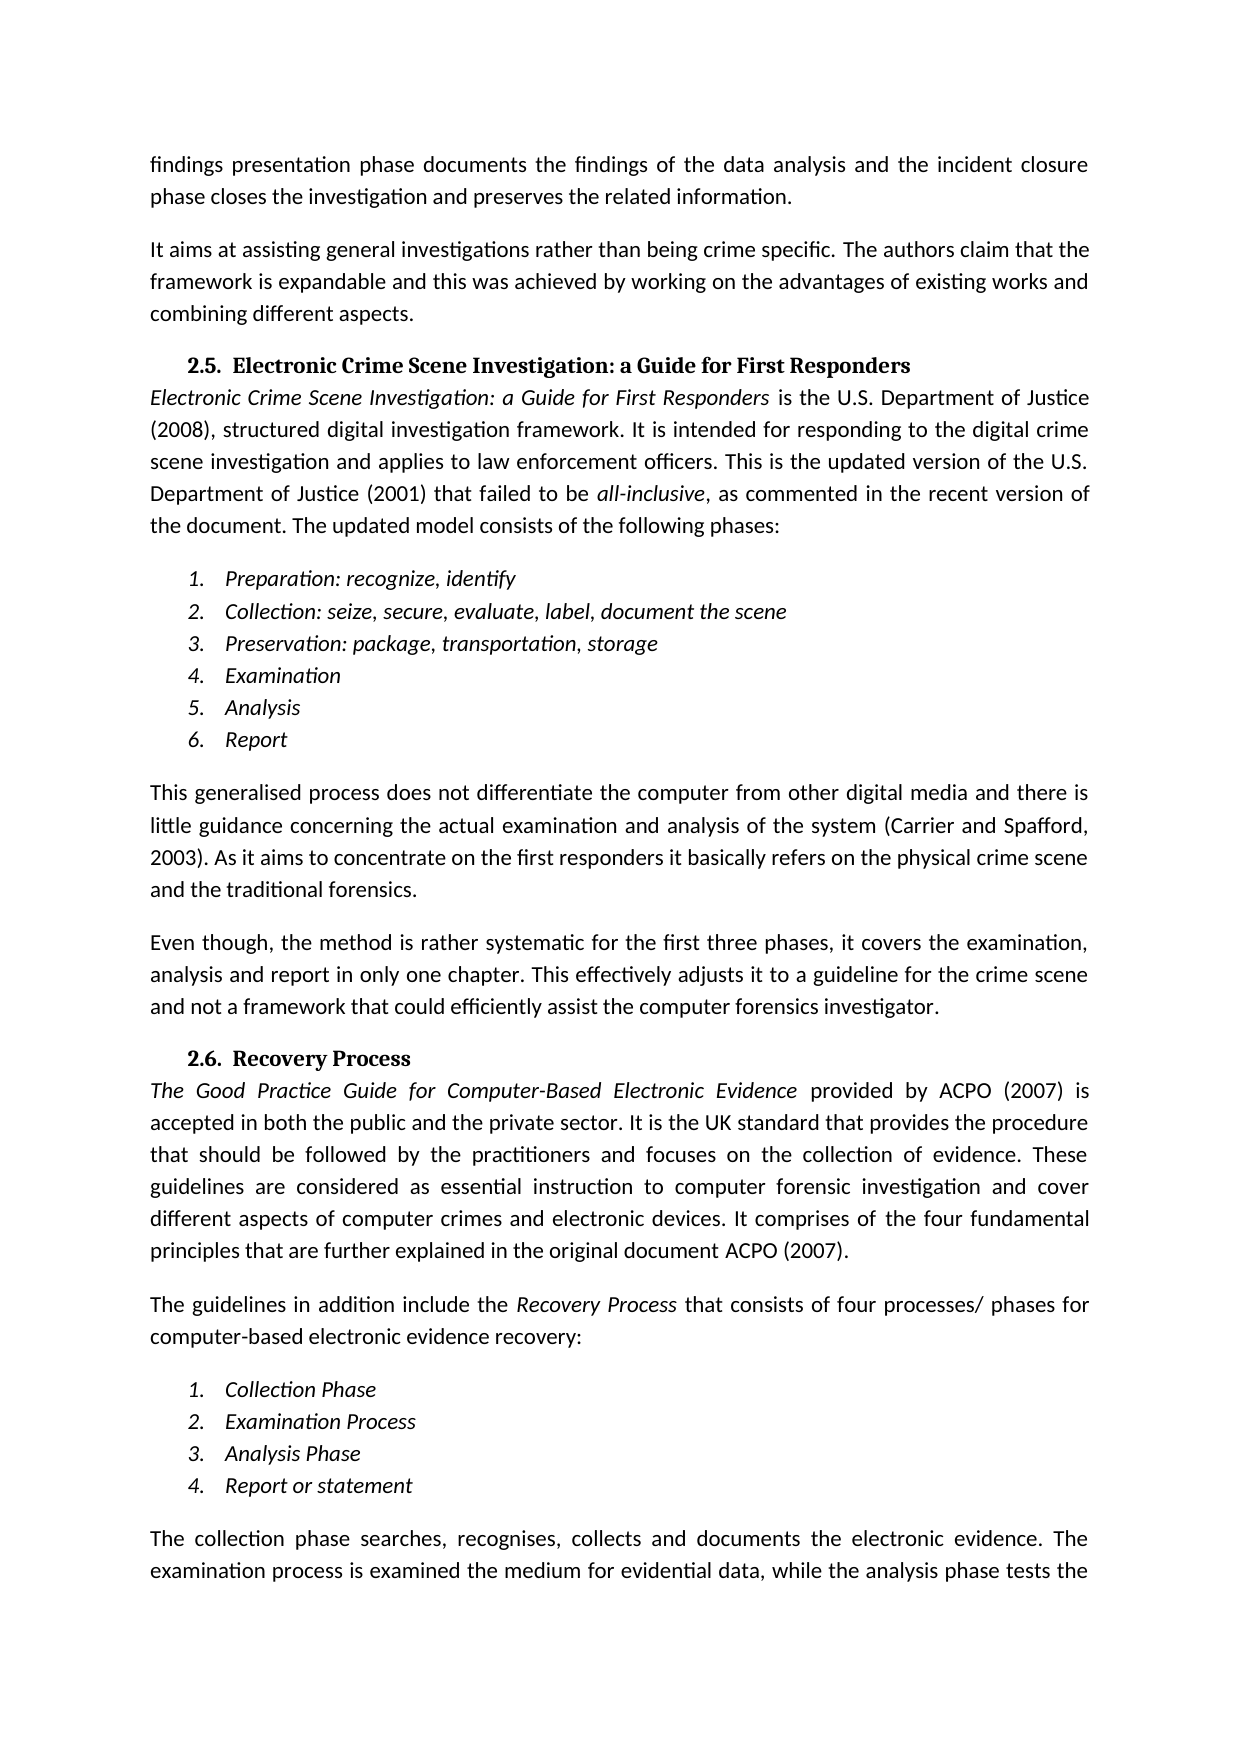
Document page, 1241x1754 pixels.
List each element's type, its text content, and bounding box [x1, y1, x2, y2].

text The guidelines in addition include the Recovery Process that consists of four processes/ phases for computer-based electronic evidence recovery: [150, 1290, 1090, 1350]
text It aims at assisting general investigations rather than being crime specific. The authors claim that the framework is expandable and this was achieved by working on the advantages of existing works and combining different aspects. [150, 235, 1090, 328]
list Analysis Phase [187, 1439, 1090, 1467]
subtitle Electronic Crime Scene Investigation: a Guide for First Responders [187, 353, 1090, 379]
list Examination Process [187, 1407, 1090, 1435]
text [150, 1524, 1090, 1585]
list Analysis [187, 693, 1090, 721]
subtitle Recovery Process [187, 1046, 1090, 1072]
list Report [187, 726, 1090, 753]
list Examination [187, 661, 1090, 689]
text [150, 150, 1090, 210]
text Electronic Crime Scene Investigation: a Guide for First Responders is the U.S. Department of Justice (2008), structured digital investigation framework. It is intended for responding to the digital crime scene investigation and applies to law enforcement officers. This is the updated version of the U.S. Department of Justice (2001) that failed to be all-inclusive, as commented in the recent version of the document. The updated model consists of the following phases: [150, 383, 1090, 539]
list Collection Phase [187, 1375, 1090, 1403]
text This generalised process does not differentiate the computer from other digital media and there is little guidance concerning the actual examination and analysis of the system (Carrier and Spafford, 2003). As it aims to concentrate on the first responders it basically refers on the physical crime scene and the traditional forensics. [150, 778, 1090, 903]
list Preparation: recognize, identify [187, 564, 1090, 593]
list Report or statement [187, 1471, 1090, 1499]
text The Good Practice Guide for Computer-Based Electronic Evidence provided by ACPO (2007) is accepted in both the public and the private sector. It is the UK standard that provides the procedure that should be followed by the practitioners and focuses on the collection of evidence. These guidelines are considered as essential instruction to computer forensic investigation and cover different aspects of computer crimes and electronic devices. It comprises of the four fundamental principles that are further explained in the original document ACPO (2007). [150, 1076, 1090, 1265]
list Preservation: package, transportation, storage [187, 629, 1090, 657]
list Collection: seize, secure, evaluate, label, document the scene [187, 597, 1090, 625]
text Even though, the method is rather systematic for the first three phases, it covers the examination, analysis and report in only one chapter. This effectively adjusts it to a guideline for the crime scene and not a framework that could efficiently assist the computer forensics investigator. [150, 928, 1090, 1021]
